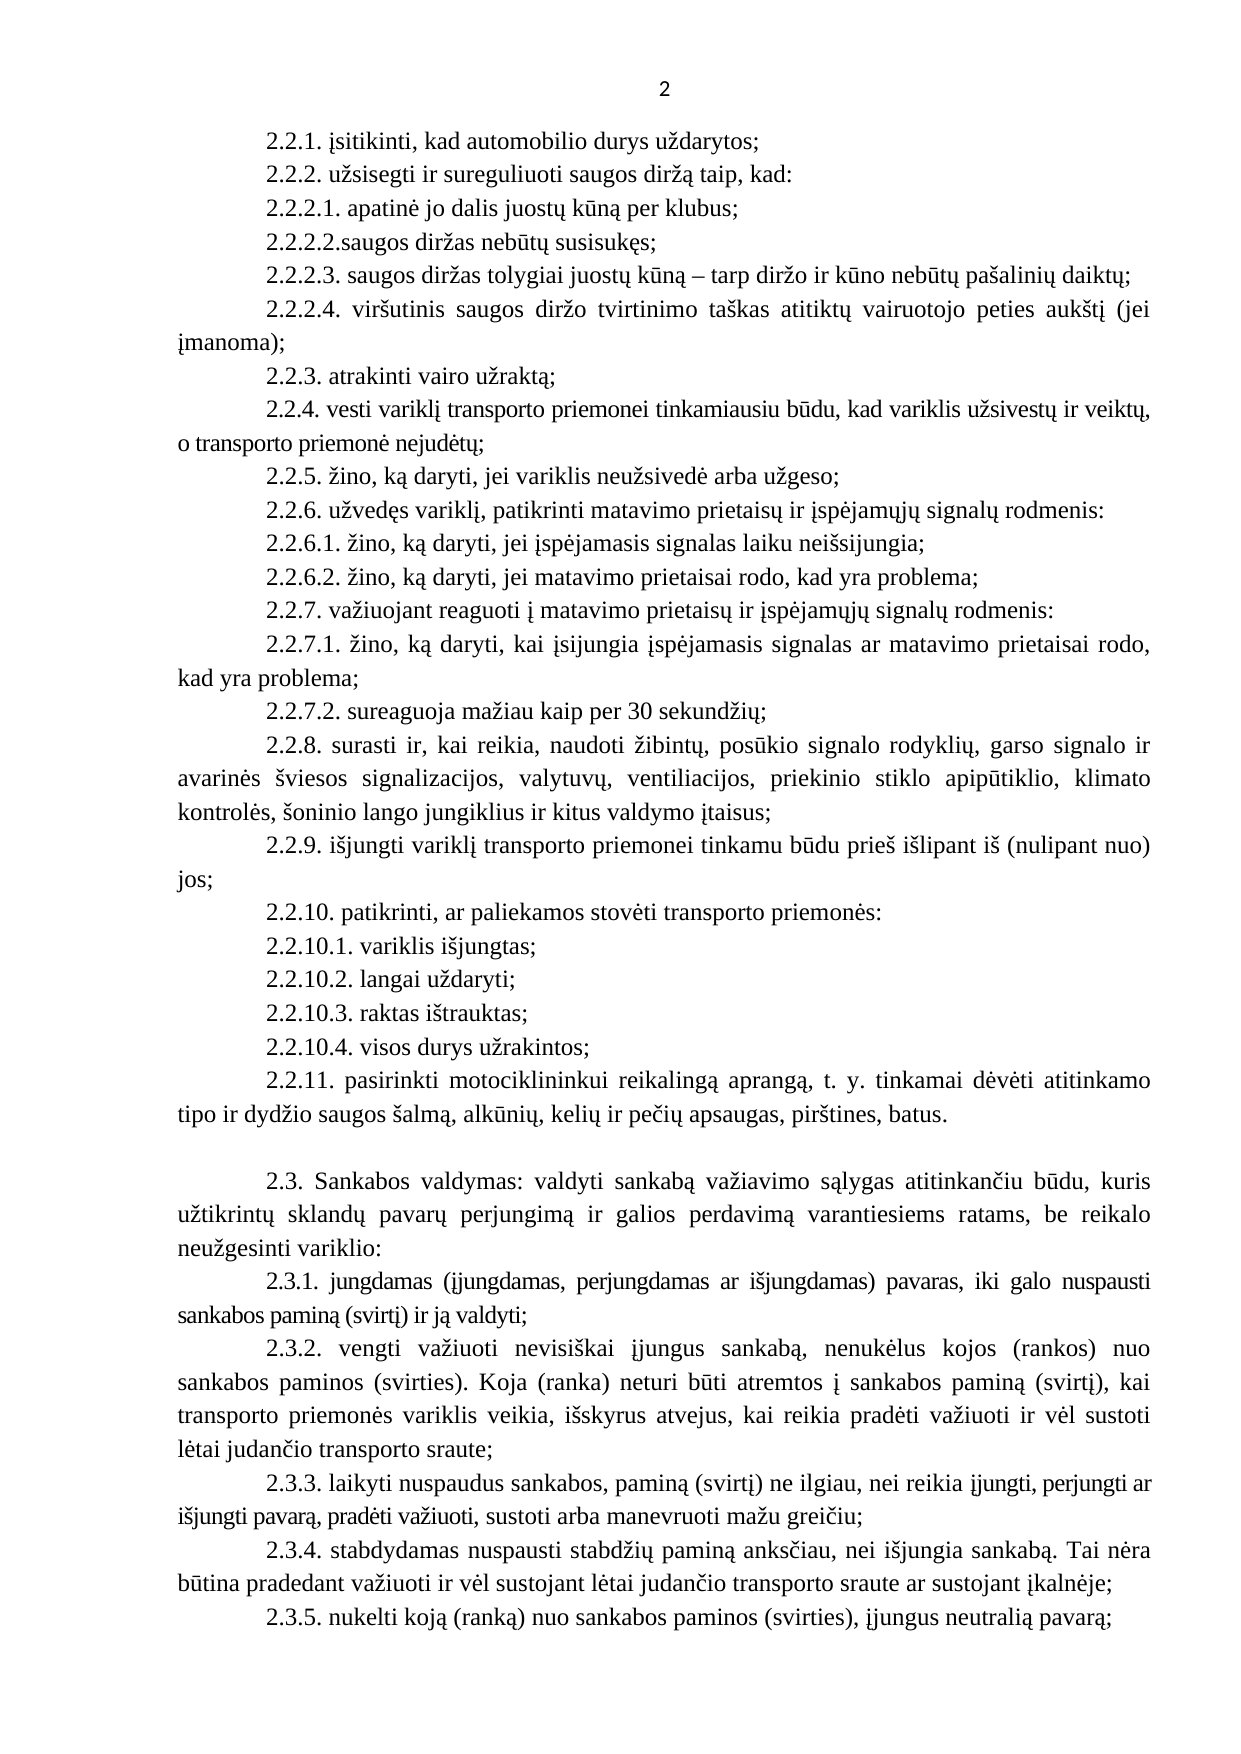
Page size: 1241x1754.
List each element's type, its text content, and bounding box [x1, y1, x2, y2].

text 2.2.10.3. raktas ištrauktas; [177, 998, 1152, 1027]
text 2.2.2. užsisegti ir sureguliuoti saugos diržą taip, kad: [177, 159, 1152, 188]
text 2.2.6.1. žino, ką daryti, jei įspėjamasis signalas laiku neišsijungia; [177, 528, 1152, 557]
text 2.2.2.2.saugos diržas nebūtų susisukęs; [177, 227, 1152, 255]
text 2.3.5. nukelti koją (ranką) nuo sankabos paminos (svirties), įjungus neutralią pavarą; [177, 1602, 1152, 1631]
text 2.2.10. patikrinti, ar paliekamos stovėti transporto priemonės: [177, 897, 1152, 926]
text 2.2.6. užvedęs variklį, patikrinti matavimo prietaisų ir įspėjamųjų signalų rodmenis: [177, 495, 1152, 524]
text 2.2.2.4. viršutinis saugos diržo tvirtinimo taškas atitiktų vairuotojo peties aukštį (jei įmanoma); [177, 294, 1152, 356]
text 2.2.10.1. variklis išjungtas; [177, 931, 1152, 960]
text 2.2.2.3. saugos diržas tolygiai juostų kūną – tarp diržo ir kūno nebūtų pašalinių daiktų; [177, 260, 1152, 289]
text 2.2.11. pasirinkti motociklininkui reikalingą aprangą, t. y. tinkamai dėvėti atitinkamo tipo ir dydžio saugos šalmą, alkūnių, kelių ir pečių apsaugas, pirštines, batus. [177, 1065, 1152, 1127]
text 2.2.10.2. langai uždaryti; [177, 964, 1152, 993]
text 2.2.1. įsitikinti, kad automobilio durys uždarytos; [177, 126, 1152, 155]
text 2.2.4. vesti variklį transporto priemonei tinkamiausiu būdu, kad variklis užsivestų ir veiktų, o transporto priemonė nejudėtų; [177, 394, 1152, 457]
text 2.3.2. vengti važiuoti nevisiškai įjungus sankabą, nenukėlus kojos (rankos) nuo sankabos paminos (svirties). Koja (ranka) neturi būti atremtos į sankabos paminą (svirtį), kai transporto priemonės variklis veikia, išskyrus atvejus, kai reikia pradėti važiuoti ir vėl sustoti lėtai judančio transporto sraute; [177, 1333, 1152, 1463]
text 2.2.7.2. sureaguoja mažiau kaip per 30 sekundžių; [177, 696, 1152, 725]
text 2.2.8. surasti ir, kai reikia, naudoti žibintų, posūkio signalo rodyklių, garso signalo ir avarinės šviesos signalizacijos, valytuvų, ventiliacijos, priekinio stiklo apipūtiklio, klimato kontrolės, šoninio lango jungiklius ir kitus valdymo įtaisus; [177, 730, 1152, 826]
text 2.2.3. atrakinti vairo užraktą; [177, 361, 1152, 389]
text 2.2.7.1. žino, ką daryti, kai įsijungia įspėjamasis signalas ar matavimo prietaisai rodo, kad yra problema; [177, 629, 1152, 691]
text 2.2.10.4. visos durys užrakintos; [177, 1032, 1152, 1060]
text 2.2.6.2. žino, ką daryti, jei matavimo prietaisai rodo, kad yra problema; [177, 562, 1152, 591]
text 2.3.3. laikyti nuspaudus sankabos, paminą (svirtį) ne ilgiau, nei reikia įjungti, perjungti ar išjungti pavarą, pradėti važiuoti, sustoti arba manevruoti mažu greičiu; [177, 1468, 1152, 1530]
text 2.3. Sankabos valdymas: valdyti sankabą važiavimo sąlygas atitinkančiu būdu, kuris užtikrintų sklandų pavarų perjungimą ir galios perdavimą varantiesiems ratams, be reikalo neužgesinti variklio: [177, 1166, 1152, 1262]
text 2.2.2.1. apatinė jo dalis juostų kūną per klubus; [177, 193, 1152, 222]
text 2.2.5. žino, ką daryti, jei variklis neužsivedė arba užgeso; [177, 461, 1152, 490]
text 2.3.1. jungdamas (įjungdamas, perjungdamas ar išjungdamas) pavaras, iki galo nuspausti sankabos paminą (svirtį) ir ją valdyti; [177, 1266, 1152, 1329]
text 2.2.9. išjungti variklį transporto priemonei tinkamu būdu prieš išlipant iš (nulipant nuo) jos; [177, 830, 1152, 893]
text 2.2.7. važiuojant reaguoti į matavimo prietaisų ir įspėjamųjų signalų rodmenis: [177, 596, 1152, 624]
text 2.3.4. stabdydamas nuspausti stabdžių paminą anksčiau, nei išjungia sankabą. Tai nėra būtina pradedant važiuoti ir vėl sustojant lėtai judančio transporto sraute ar sustojant įkalnėje; [177, 1535, 1152, 1597]
